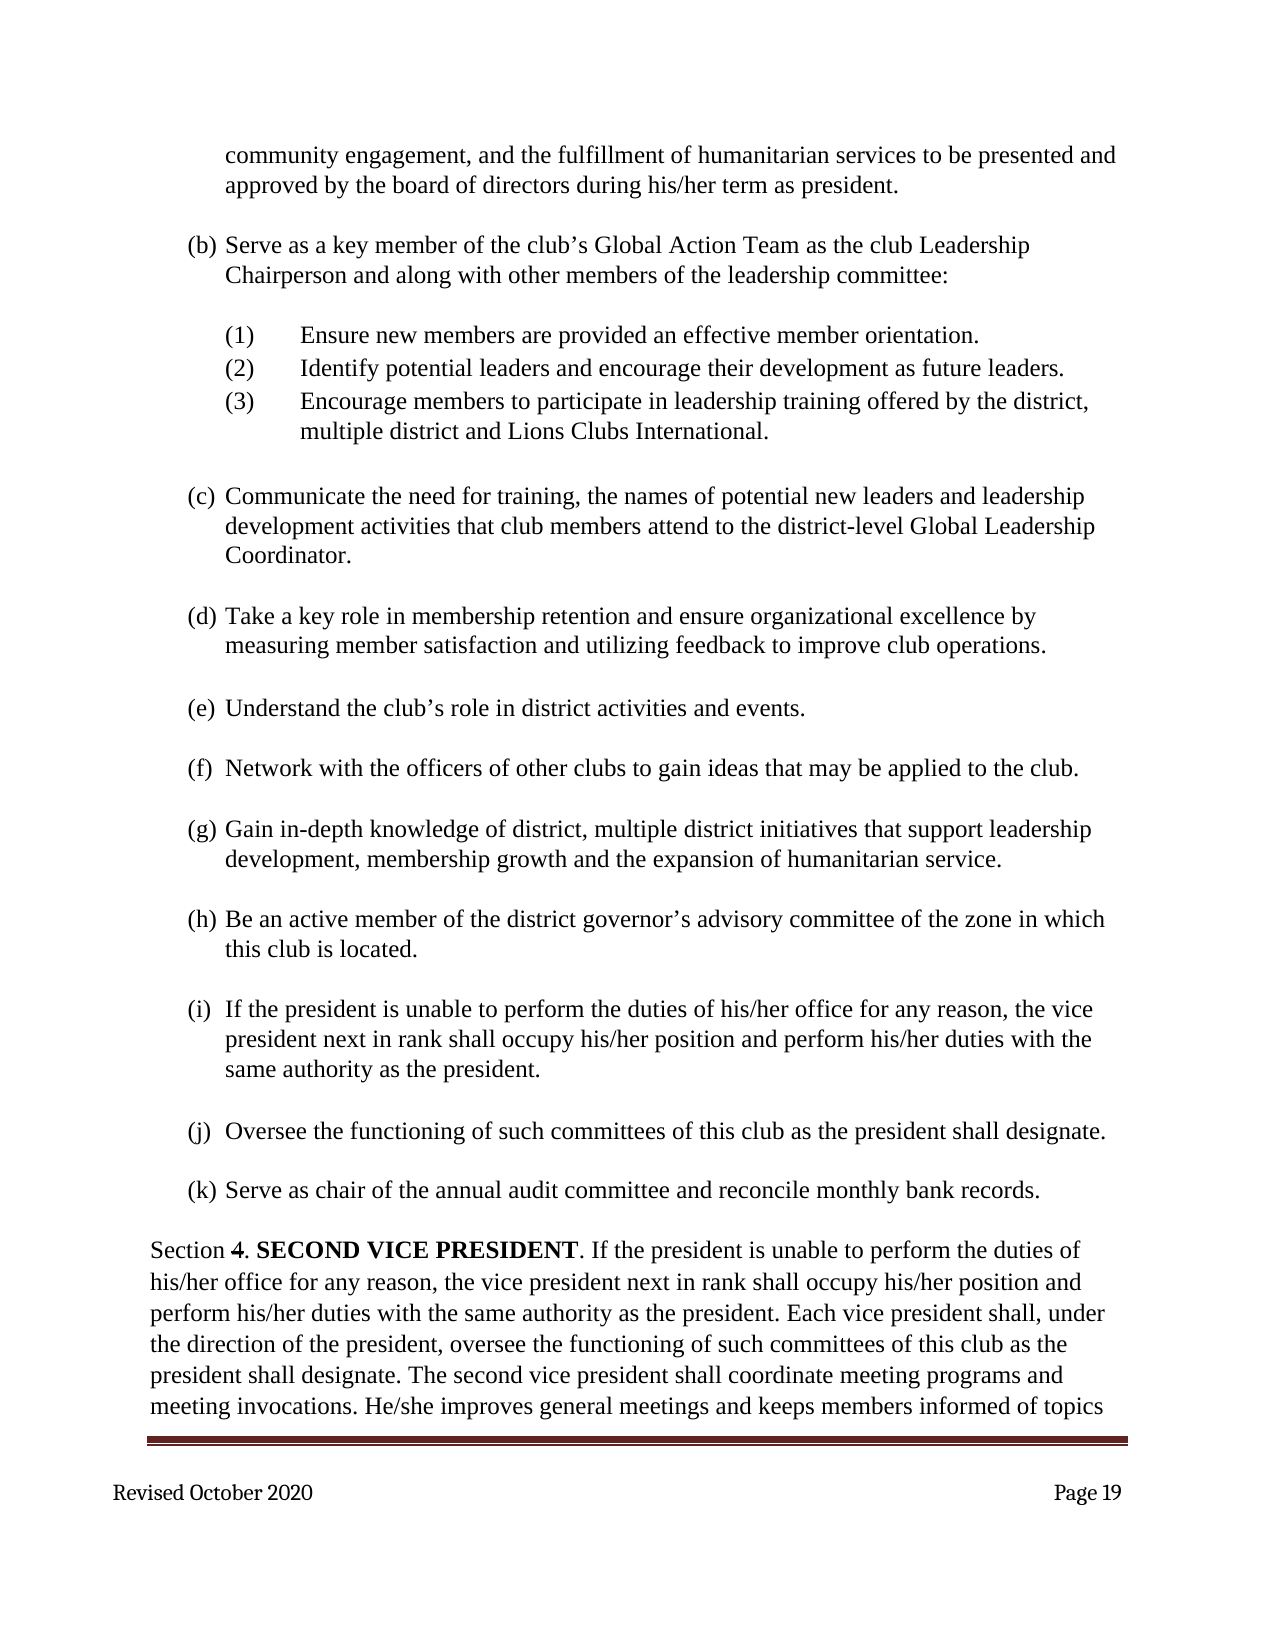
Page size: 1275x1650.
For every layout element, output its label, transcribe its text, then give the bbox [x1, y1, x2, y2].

list If the president is unable to perform the duties of his/her office for any reason, the vice president next in rank shall occupy his/her position and perform his/her duties with the same authority as the president. [187, 994, 1126, 1082]
list Serve as chair of the annual audit committee and reconcile monthly bank records. [187, 1175, 1126, 1204]
list Take a key role in membership retention and ensure organizational excellence by measuring member satisfaction and utilizing feedback to improve club operations. [187, 601, 1126, 659]
list Serve as a key member of the club’s Global Action Team as the club Leadership Chairperson and along with other members of the leadership committee: [187, 230, 1126, 289]
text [150, 1236, 1126, 1419]
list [187, 140, 1126, 198]
list Gain in-depth knowledge of district, multiple district initiatives that support leadership development, membership growth and the expansion of humanitarian service. [187, 814, 1126, 872]
list Network with the officers of other clubs to gain ideas that may be applied to the club. [187, 753, 1126, 782]
list Oversee the functioning of such committees of this club as the president shall designate. [187, 1116, 1126, 1144]
list Understand the club’s role in district activities and events. [187, 693, 1126, 722]
list Encourage members to participate in leadership training offered by the district, multiple district and Lions Clubs International. [225, 386, 1126, 445]
list Communicate the need for training, the names of potential new leaders and leadership development activities that club members attend to the district-level Global Leadership Coordinator. [187, 481, 1126, 569]
list Be an active member of the district governor’s advisory committee of the zone in which this club is located. [187, 904, 1126, 963]
list Identify potential leaders and encourage their development as future leaders. [225, 353, 1126, 382]
list Ensure new members are provided an effective member orientation. [225, 321, 1126, 349]
